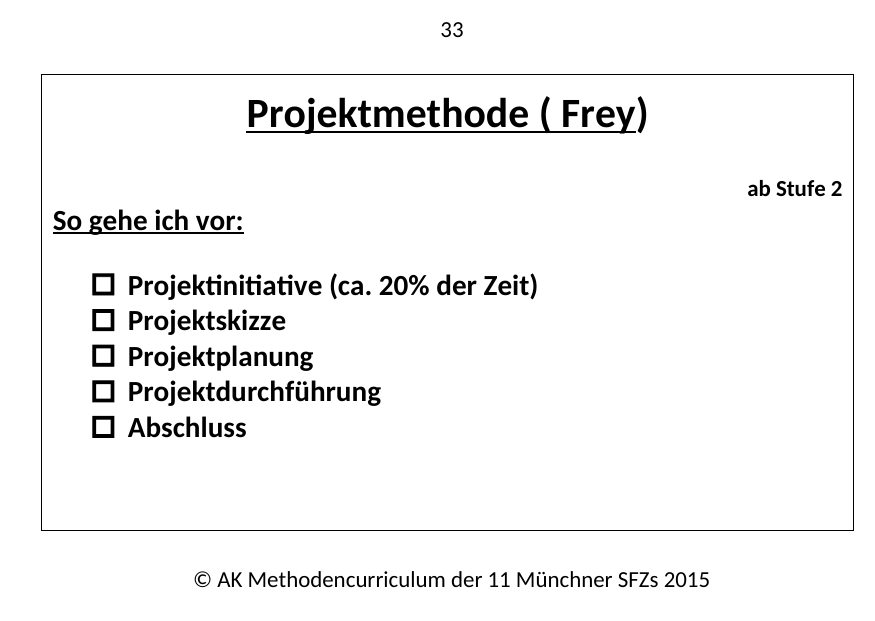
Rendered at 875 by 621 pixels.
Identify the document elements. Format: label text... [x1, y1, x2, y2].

table_cell Projektmethode ( Frey) ab Stufe 2 So gehe ich vor: Projektinitiative (ca. 20% der Zeit) Projektskizze Projektplanung Projektdurchführung Abschluss [42, 75, 853, 530]
